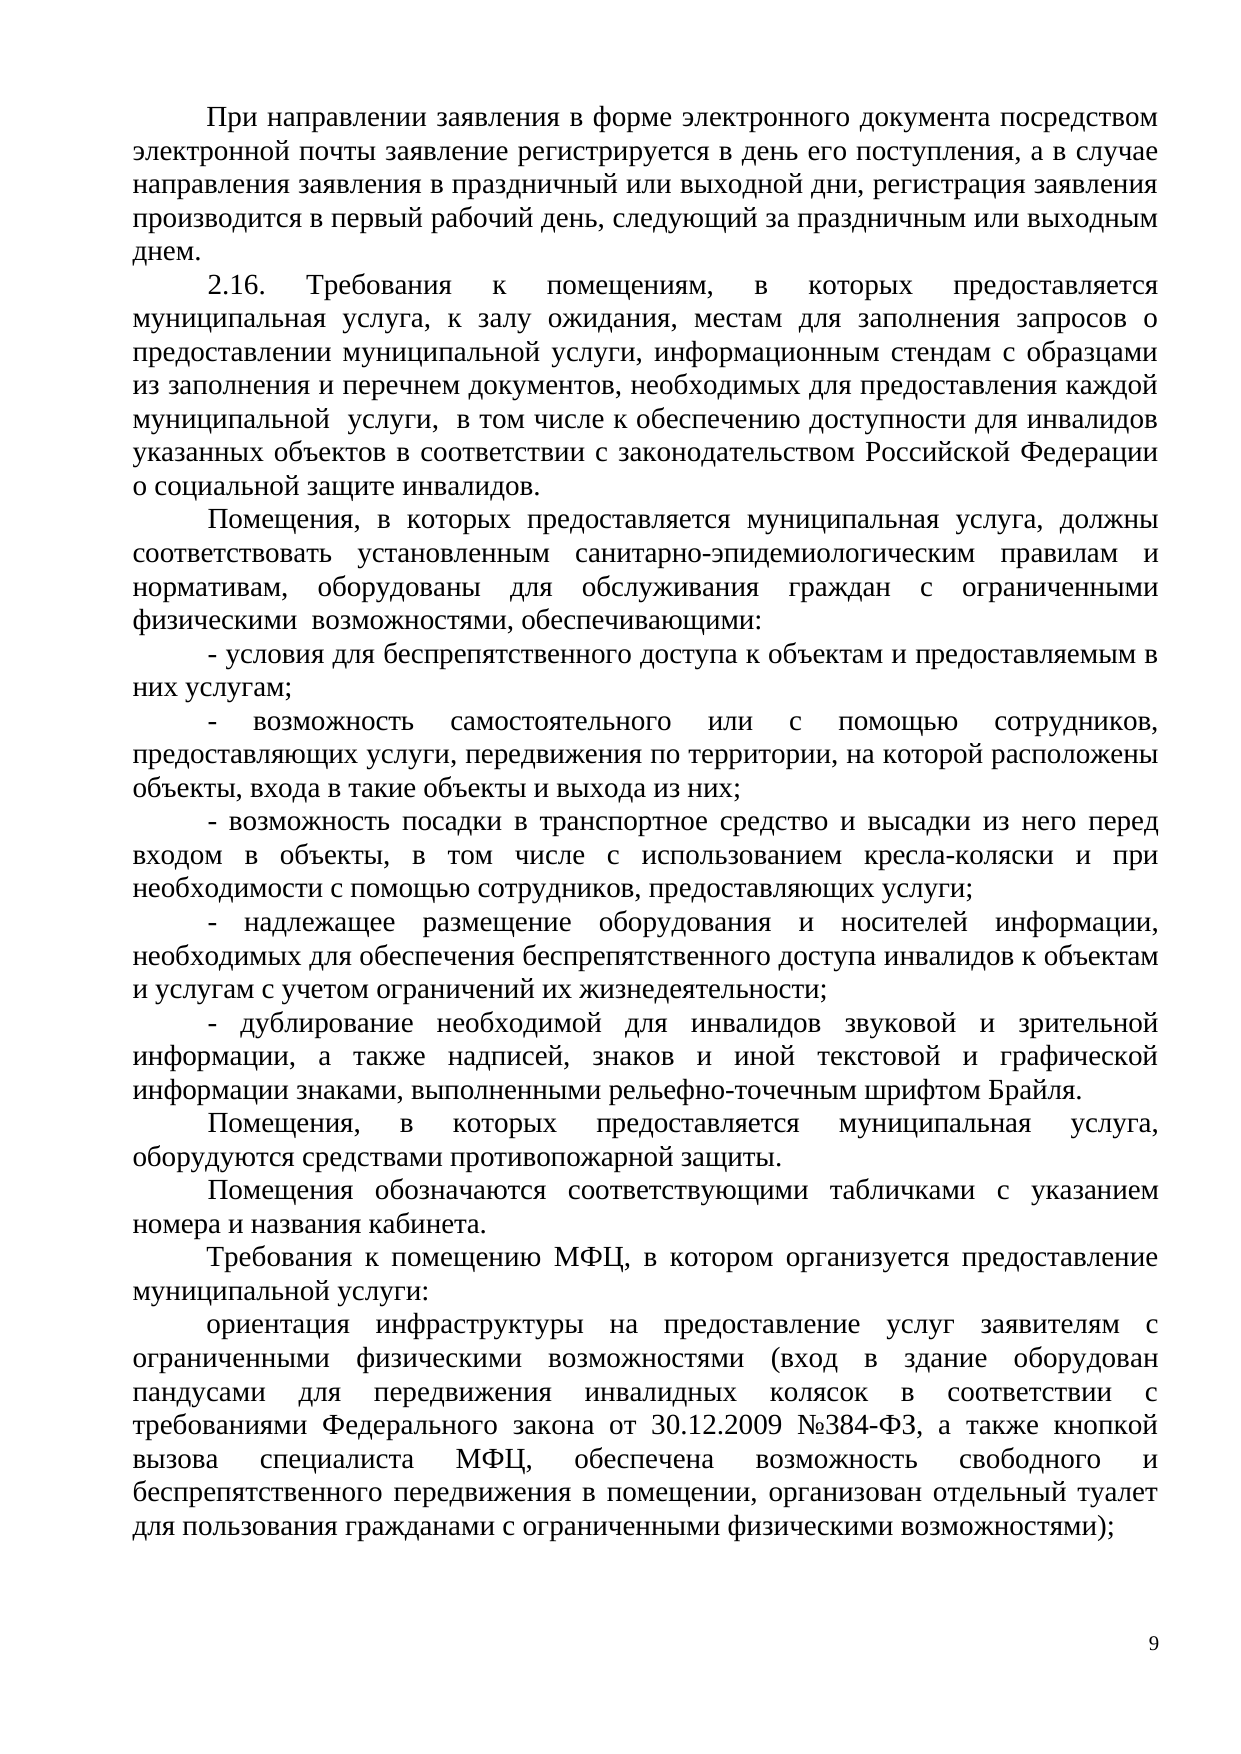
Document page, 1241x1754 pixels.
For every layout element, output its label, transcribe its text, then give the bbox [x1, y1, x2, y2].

text Помещения обозначаются соответствующими табличками с указанием номера и названия кабинета. [132, 1172, 1159, 1239]
text Помещения, в которых предоставляется муниципальная услуга, оборудуются средствами противопожарной защиты. [132, 1105, 1159, 1172]
text - надлежащее размещение оборудования и носителей информации, необходимых для обеспечения беспрепятственного доступа инвалидов к объектам и услугам с учетом ограничений их жизнедеятельности; [132, 904, 1159, 1005]
text Требования к помещению МФЦ, в котором организуется предоставление муниципальной услуги: [132, 1239, 1159, 1307]
text - возможность посадки в транспортное средство и высадки из него перед входом в объекты, в том числе с использованием кресла-коляски и при необходимости с помощью сотрудников, предоставляющих услуги; [132, 803, 1159, 904]
text 2.16. Требования к помещениям, в которых предоставляется муниципальная услуга, к залу ожидания, местам для заполнения запросов о предоставлении муниципальной услуги, информационным стендам с образцами из заполнения и перечнем документов, необходимых для предоставления каждой муниципальной услуги, в том числе к обеспечению доступности для инвалидов указанных объектов в соответствии с законодательством Российской Федерации о социальной защите инвалидов. [132, 267, 1159, 502]
text Помещения, в которых предоставляется муниципальная услуга, должны соответствовать установленным санитарно-эпидемиологическим правилам и нормативам, оборудованы для обслуживания граждан с ограниченными физическими возможностями, обеспечивающими: [132, 502, 1159, 636]
text - возможность самостоятельного или с помощью сотрудников, предоставляющих услуги, передвижения по территории, на которой расположены объекты, входа в такие объекты и выхода из них; [132, 703, 1159, 803]
text - дублирование необходимой для инвалидов звуковой и зрительной информации, а также надписей, знаков и иной текстовой и графической информации знаками, выполненными рельефно-точечным шрифтом Брайля. [132, 1005, 1159, 1105]
text При направлении заявления в форме электронного документа посредством электронной почты заявление регистрируется в день его поступления, а в случае направления заявления в праздничный или выходной дни, регистрация заявления производится в первый рабочий день, следующий за праздничным или выходным днем. [132, 99, 1159, 267]
text ориентация инфраструктуры на предоставление услуг заявителям с ограниченными физическими возможностями (вход в здание оборудован пандусами для передвижения инвалидных колясок в соответствии с требованиями Федерального закона от 30.12.2009 №384-ФЗ, а также кнопкой вызова специалиста МФЦ, обеспечена возможность свободного и беспрепятственного передвижения в помещении, организован отдельный туалет для пользования гражданами с ограниченными физическими возможностями); [132, 1307, 1159, 1541]
text - условия для беспрепятственного доступа к объектам и предоставляемым в них услугам; [132, 636, 1159, 703]
